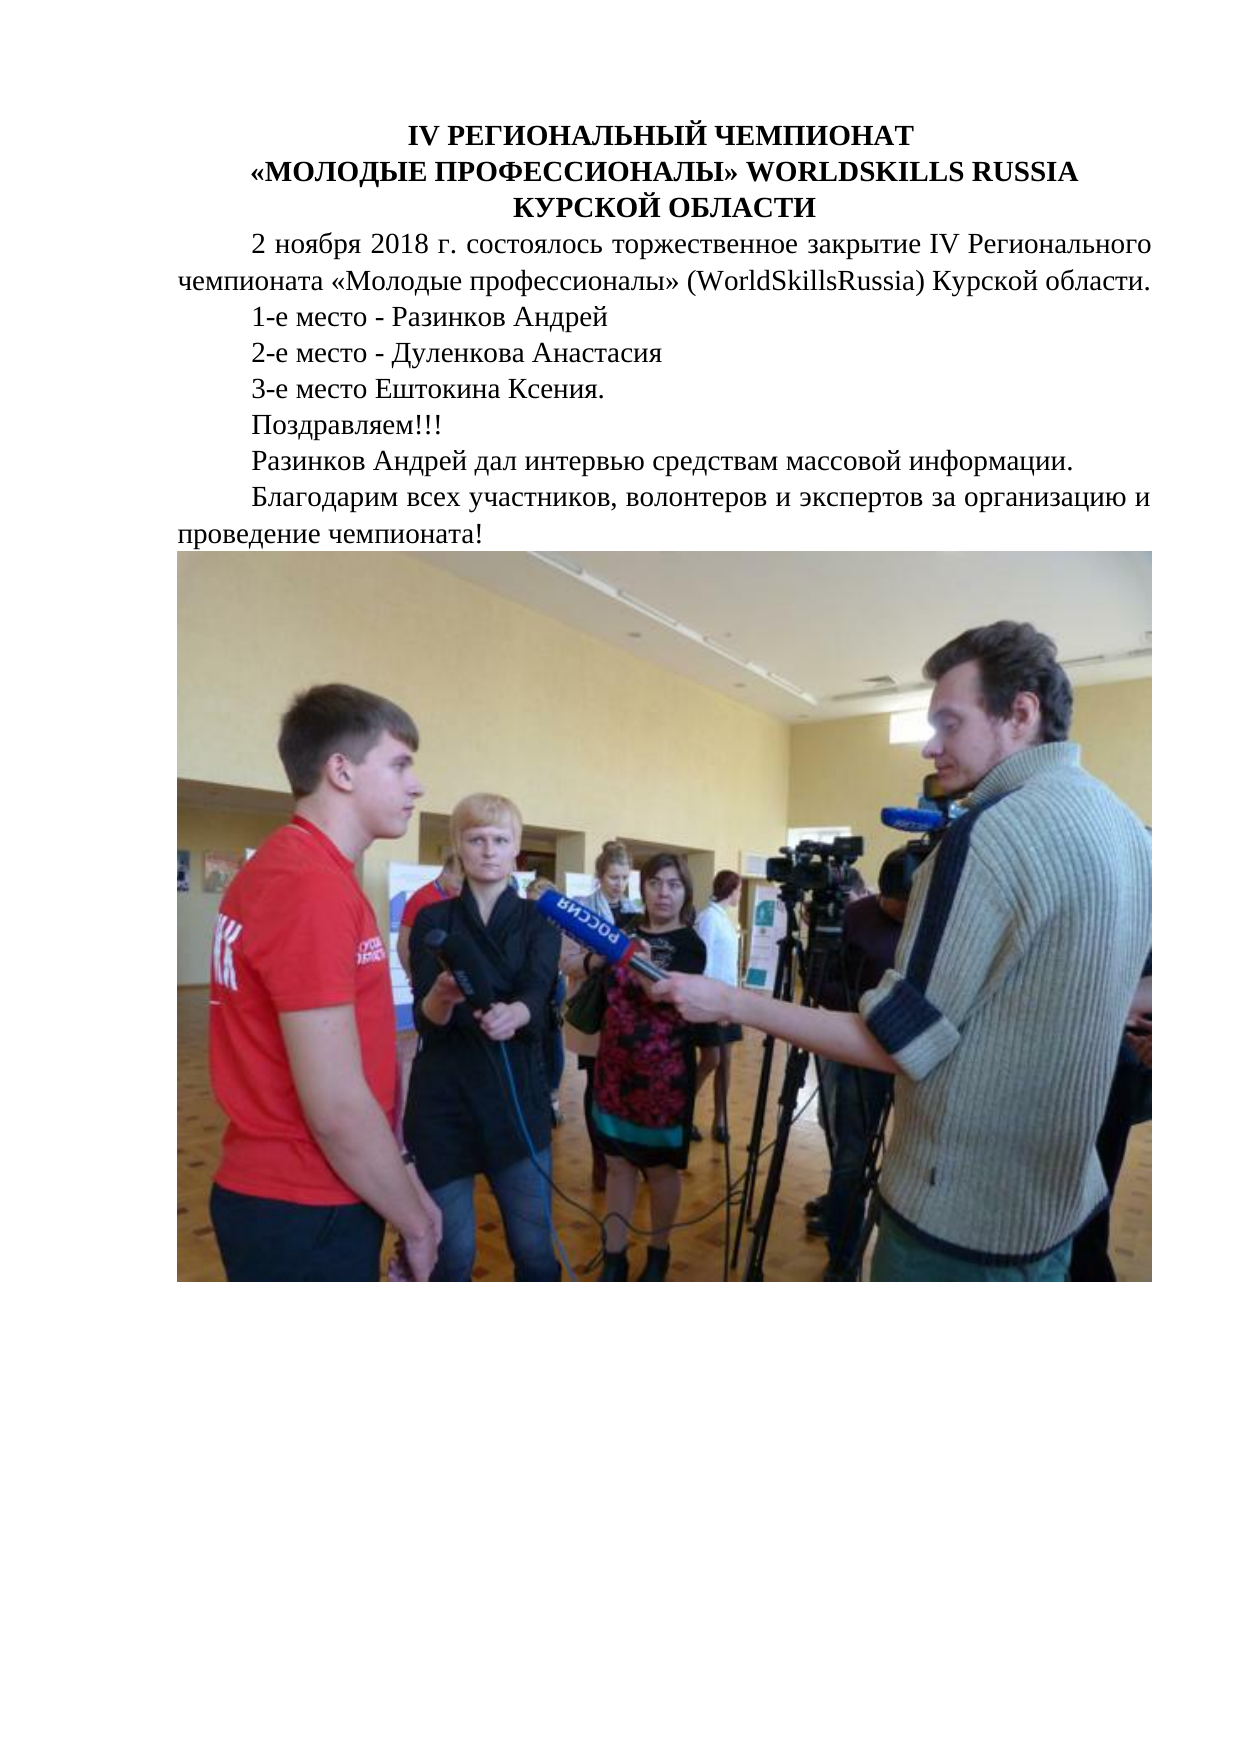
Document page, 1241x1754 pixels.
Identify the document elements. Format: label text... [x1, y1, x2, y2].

text Разинков Андрей дал интервью средствам массовой информации. [177, 443, 1152, 477]
text Поздравляем!!! [177, 407, 1152, 441]
text 2-е место - Дуленкова Анастасия [177, 335, 1152, 368]
text 2 ноября 2018 г. состоялось торжественное закрытие IV Регионального чемпионата «Молодые профессионалы» (WorldSkillsRussia) Курской области. [177, 227, 1152, 296]
text IV РЕГИОНАЛЬНЫЙ ЧЕМПИОНАТ «МОЛОДЫЕ ПРОФЕССИОНАЛЫ» WORLDSKILLS RUSSIA КУРСКОЙ ОБЛАСТИ [177, 118, 1152, 224]
text 1-е место - Разинков Андрей [177, 299, 1152, 332]
text Благодарим всех участников, волонтеров и экспертов за организацию и проведение чемпионата! [177, 479, 1152, 549]
text 3-е место Ештокина Ксения. [177, 371, 1152, 405]
picture [177, 551, 1152, 1282]
